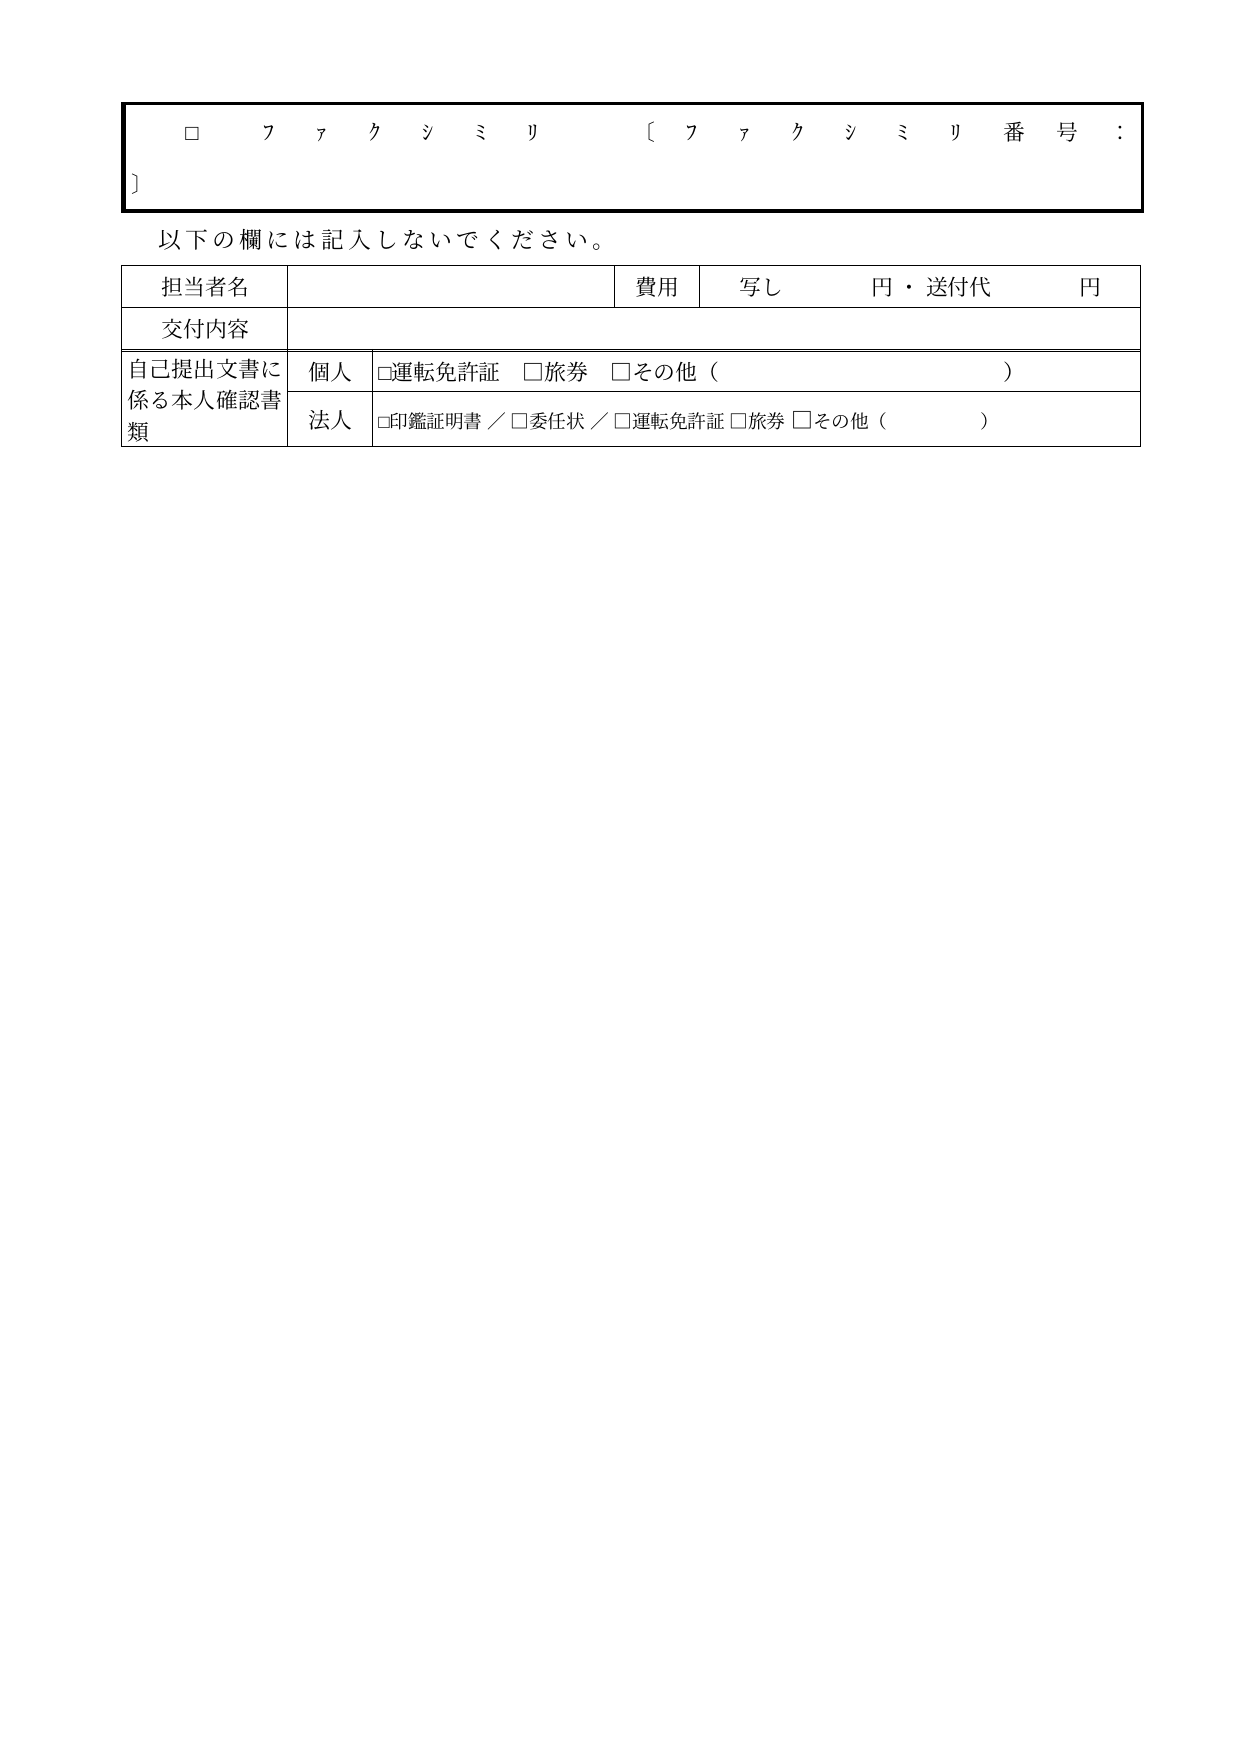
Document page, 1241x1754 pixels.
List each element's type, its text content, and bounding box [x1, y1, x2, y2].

text 以下の欄には記入しないでください。 [131, 213, 1109, 265]
table_cell □印鑑証明書 ／ □委任状 ／ □運転免許証 □旅券 □その他（ ） [373, 392, 1140, 446]
table_cell 法人 [288, 392, 372, 446]
table_cell [288, 308, 1140, 349]
table_cell □運転免許証 □旅券 □その他（ ） [373, 352, 1140, 391]
table_cell 自己提出文書に係る本人確認書類 [122, 352, 287, 446]
table_header 写し 円 ・ 送付代 円 [700, 266, 1140, 307]
table_header [288, 266, 614, 307]
table_header 担当者名 [122, 266, 287, 307]
table_cell 交付内容 [122, 308, 287, 349]
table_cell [126, 105, 1141, 208]
table_header 費用 [615, 266, 699, 307]
table_cell 個人 [288, 352, 372, 391]
